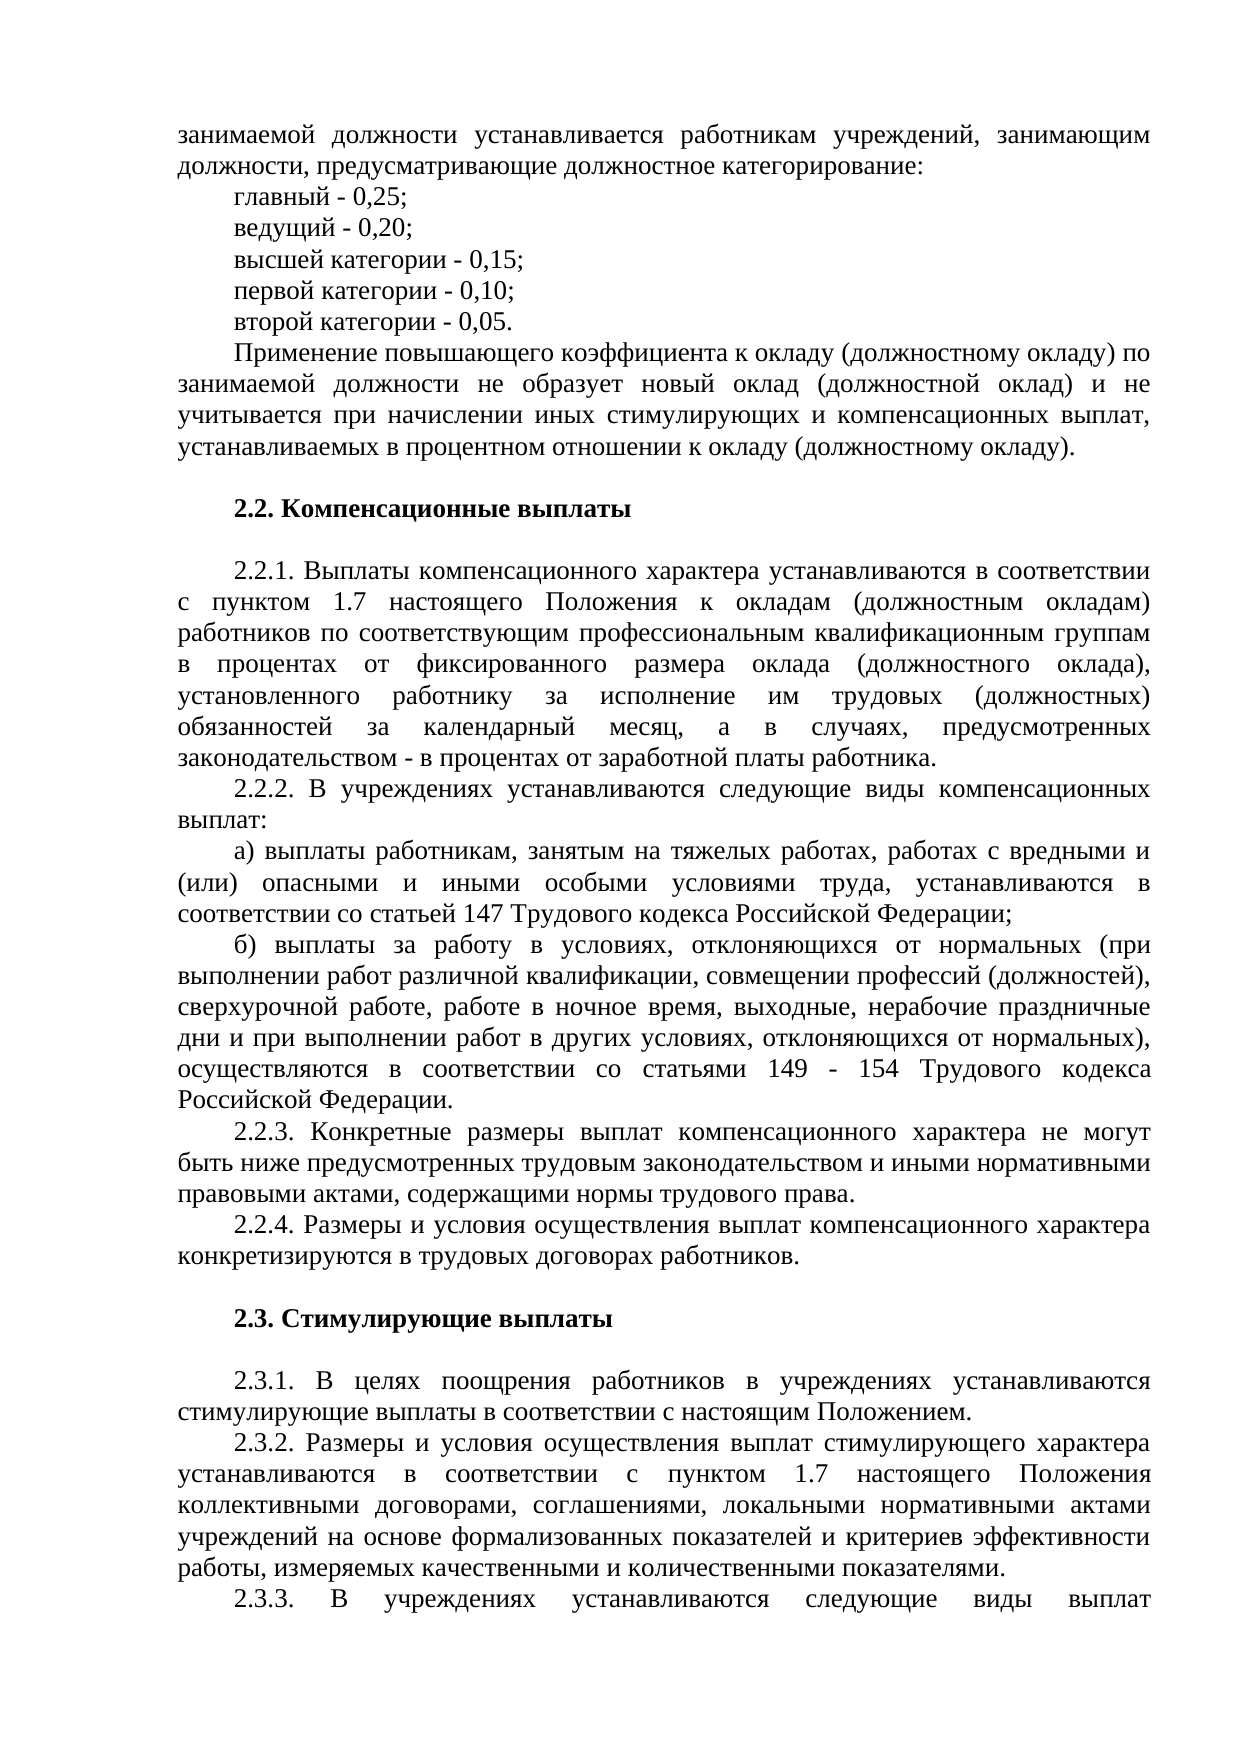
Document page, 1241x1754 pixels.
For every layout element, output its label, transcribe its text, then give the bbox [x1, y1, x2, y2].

text второй категории - 0,05. [177, 305, 1152, 336]
text 2.3. Стимулирующие выплаты [177, 1302, 1152, 1333]
text 2.2.2. В учреждениях устанавливаются следующие виды компенсационных выплат: [177, 772, 1152, 834]
text 2.2.3. Конкретные размеры выплат компенсационного характера не могут быть ниже предусмотренных трудовым законодательством и иными нормативными правовыми актами, содержащими нормы трудового права. [177, 1115, 1152, 1208]
text ведущий - 0,20; [177, 212, 1152, 243]
text 2.2. Компенсационные выплаты [177, 492, 1152, 523]
text первой категории - 0,10; [177, 274, 1152, 305]
text высшей категории - 0,15; [177, 243, 1152, 274]
text 2.2.1. Выплаты компенсационного характера устанавливаются в соответствии с пунктом 1.7 настоящего Положения к окладам (должностным окладам) работников по соответствующим профессиональным квалификационным группам в процентах от фиксированного размера оклада (должностного оклада), установленного работнику за исполнение им трудовых (должностных) обязанностей за календарный месяц, а в случаях, предусмотренных законодательством - в процентах от заработной платы работника. [177, 554, 1152, 772]
text 2.3.2. Размеры и условия осуществления выплат стимулирующего характера устанавливаются в соответствии с пунктом 1.7 настоящего Положения коллективными договорами, соглашениями, локальными нормативными актами учреждений на основе формализованных показателей и критериев эффективности работы, измеряемых качественными и количественными показателями. [177, 1426, 1152, 1582]
text а) выплаты работникам, занятым на тяжелых работах, работах с вредными и (или) опасными и иными особыми условиями труда, устанавливаются в соответствии со статьей 147 Трудового кодекса Российской Федерации; [177, 834, 1152, 928]
text б) выплаты за работу в условиях, отклоняющихся от нормальных (при выполнении работ различной квалификации, совмещении профессий (должностей), сверхурочной работе, работе в ночное время, выходные, нерабочие праздничные дни и при выполнении работ в других условиях, отклоняющихся от нормальных), осуществляются в соответствии со статьями 149 - 154 Трудового кодекса Российской Федерации. [177, 928, 1152, 1115]
text Применение повышающего коэффициента к окладу (должностному окладу) по занимаемой должности не образует новый оклад (должностной оклад) и не учитывается при начислении иных стимулирующих и компенсационных выплат, устанавливаемых в процентном отношении к окладу (должностному окладу). [177, 336, 1152, 461]
text 2.3.1. В целях поощрения работников в учреждениях устанавливаются стимулирующие выплаты в соответствии с настоящим Положением. [177, 1364, 1152, 1426]
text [177, 118, 1152, 180]
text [177, 1582, 1152, 1613]
text 2.2.4. Размеры и условия осуществления выплат компенсационного характера конкретизируются в трудовых договорах работников. [177, 1208, 1152, 1271]
text главный - 0,25; [177, 180, 1152, 212]
